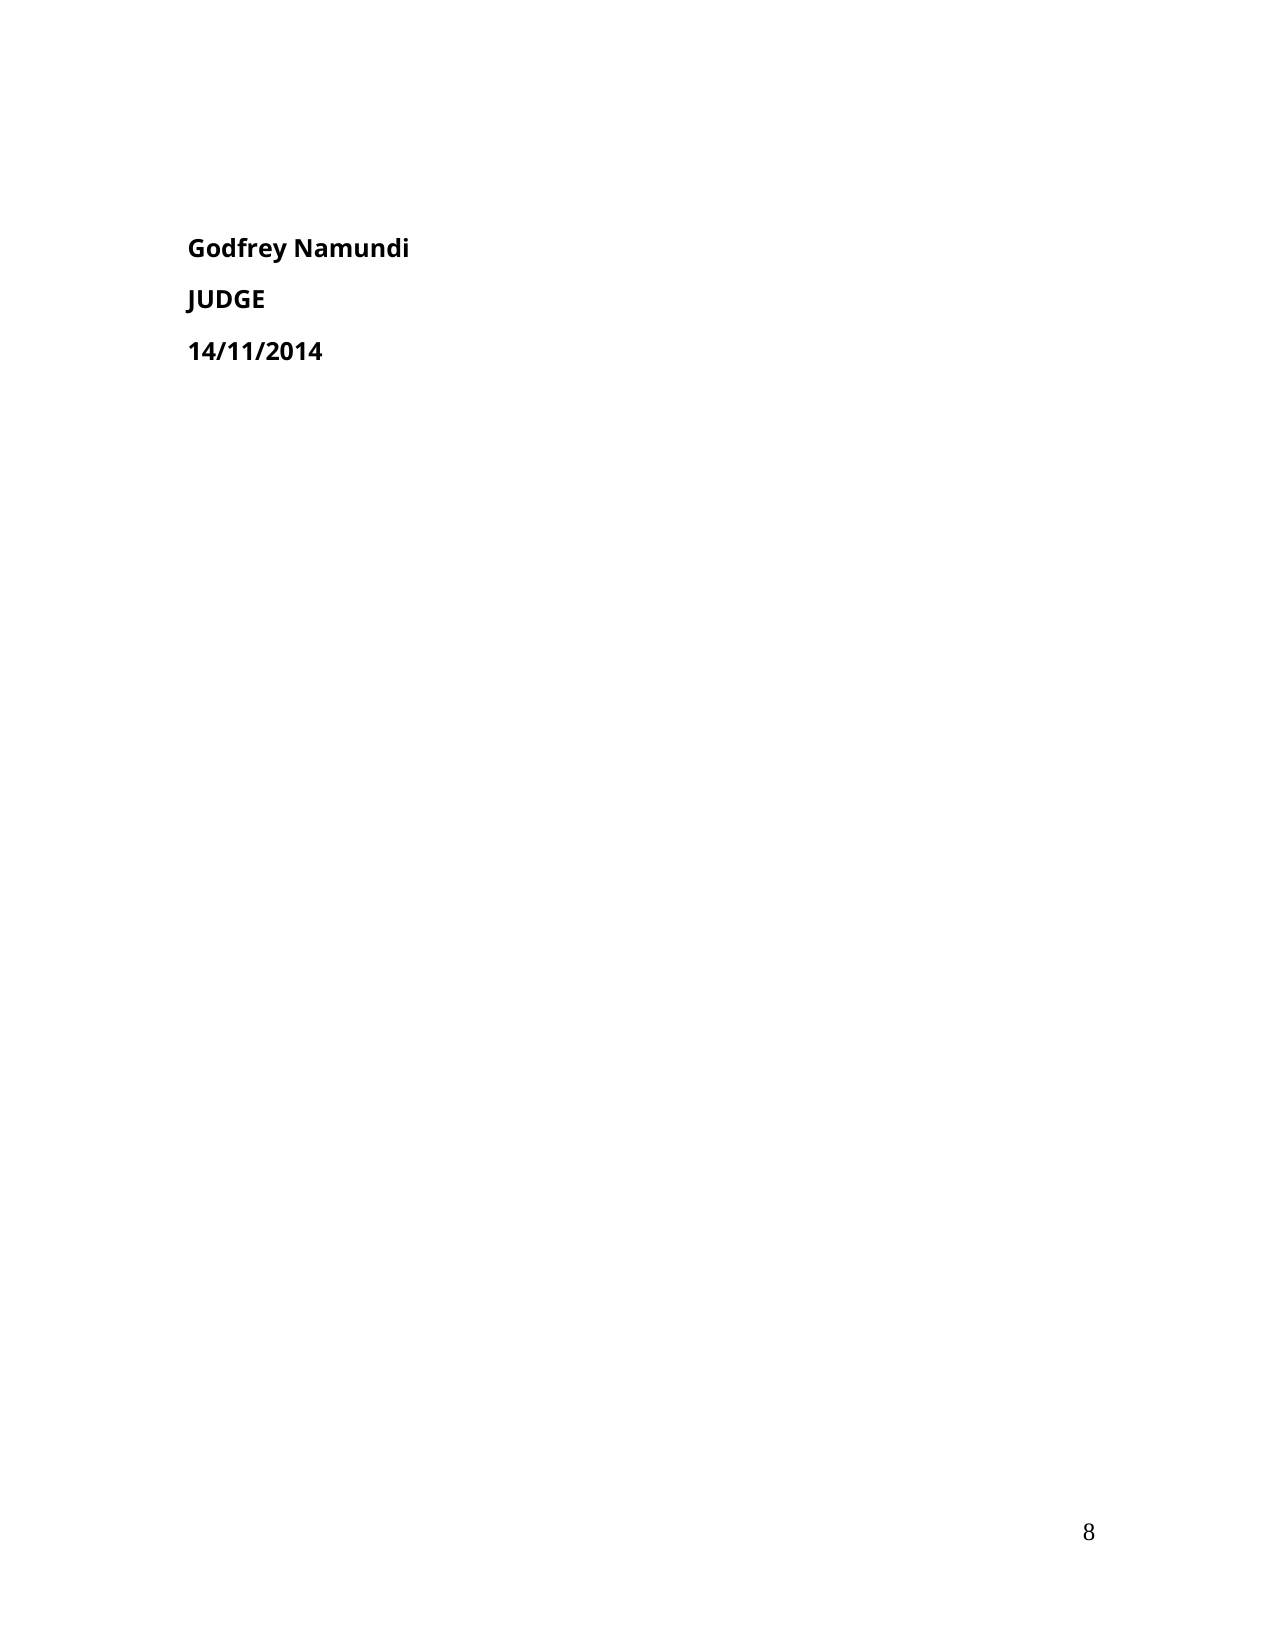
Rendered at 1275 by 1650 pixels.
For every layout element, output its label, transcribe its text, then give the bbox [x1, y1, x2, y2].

text 14/11/2014 [187, 333, 1095, 367]
text JUDGE [187, 282, 1095, 316]
text Godfrey Namundi [187, 231, 1095, 265]
